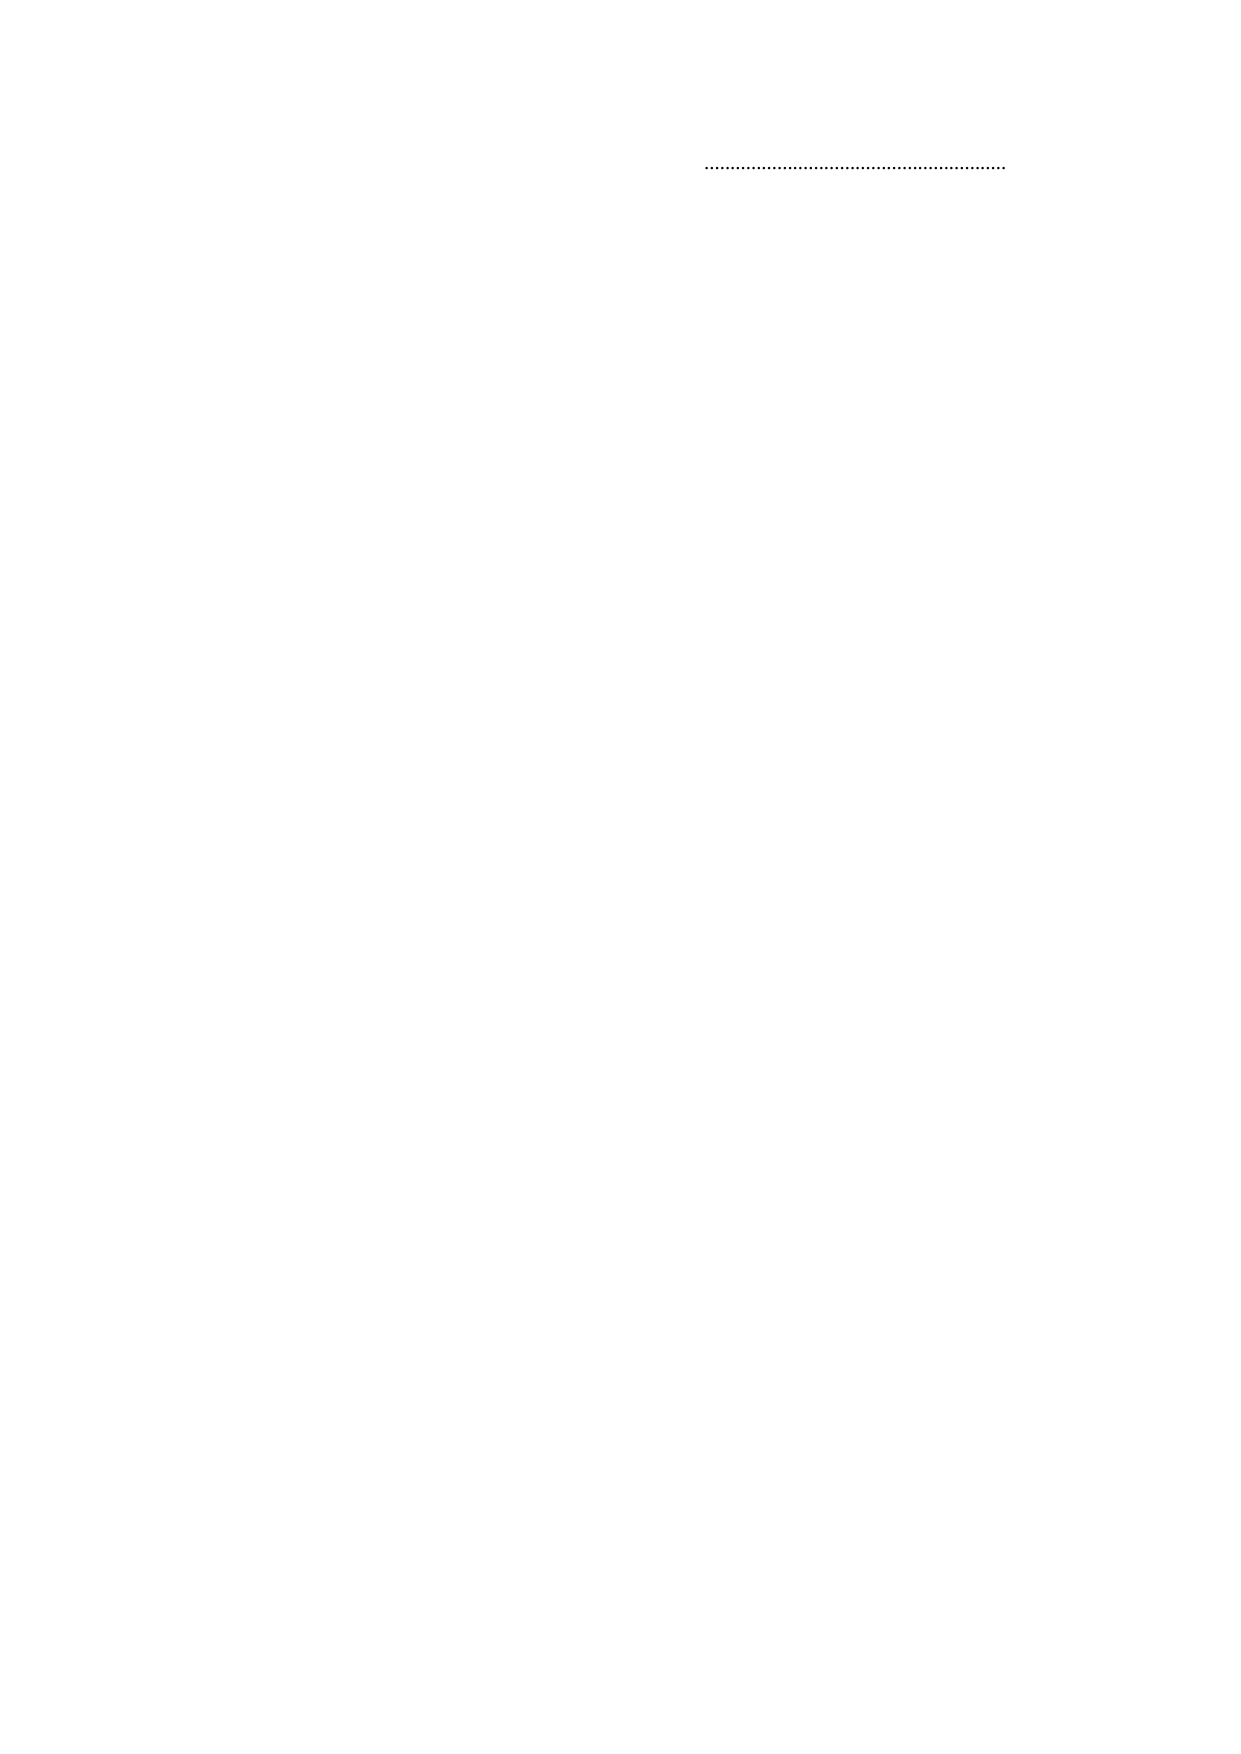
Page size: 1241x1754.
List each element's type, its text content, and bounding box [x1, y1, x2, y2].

text .......................................................... [209, 150, 1090, 174]
